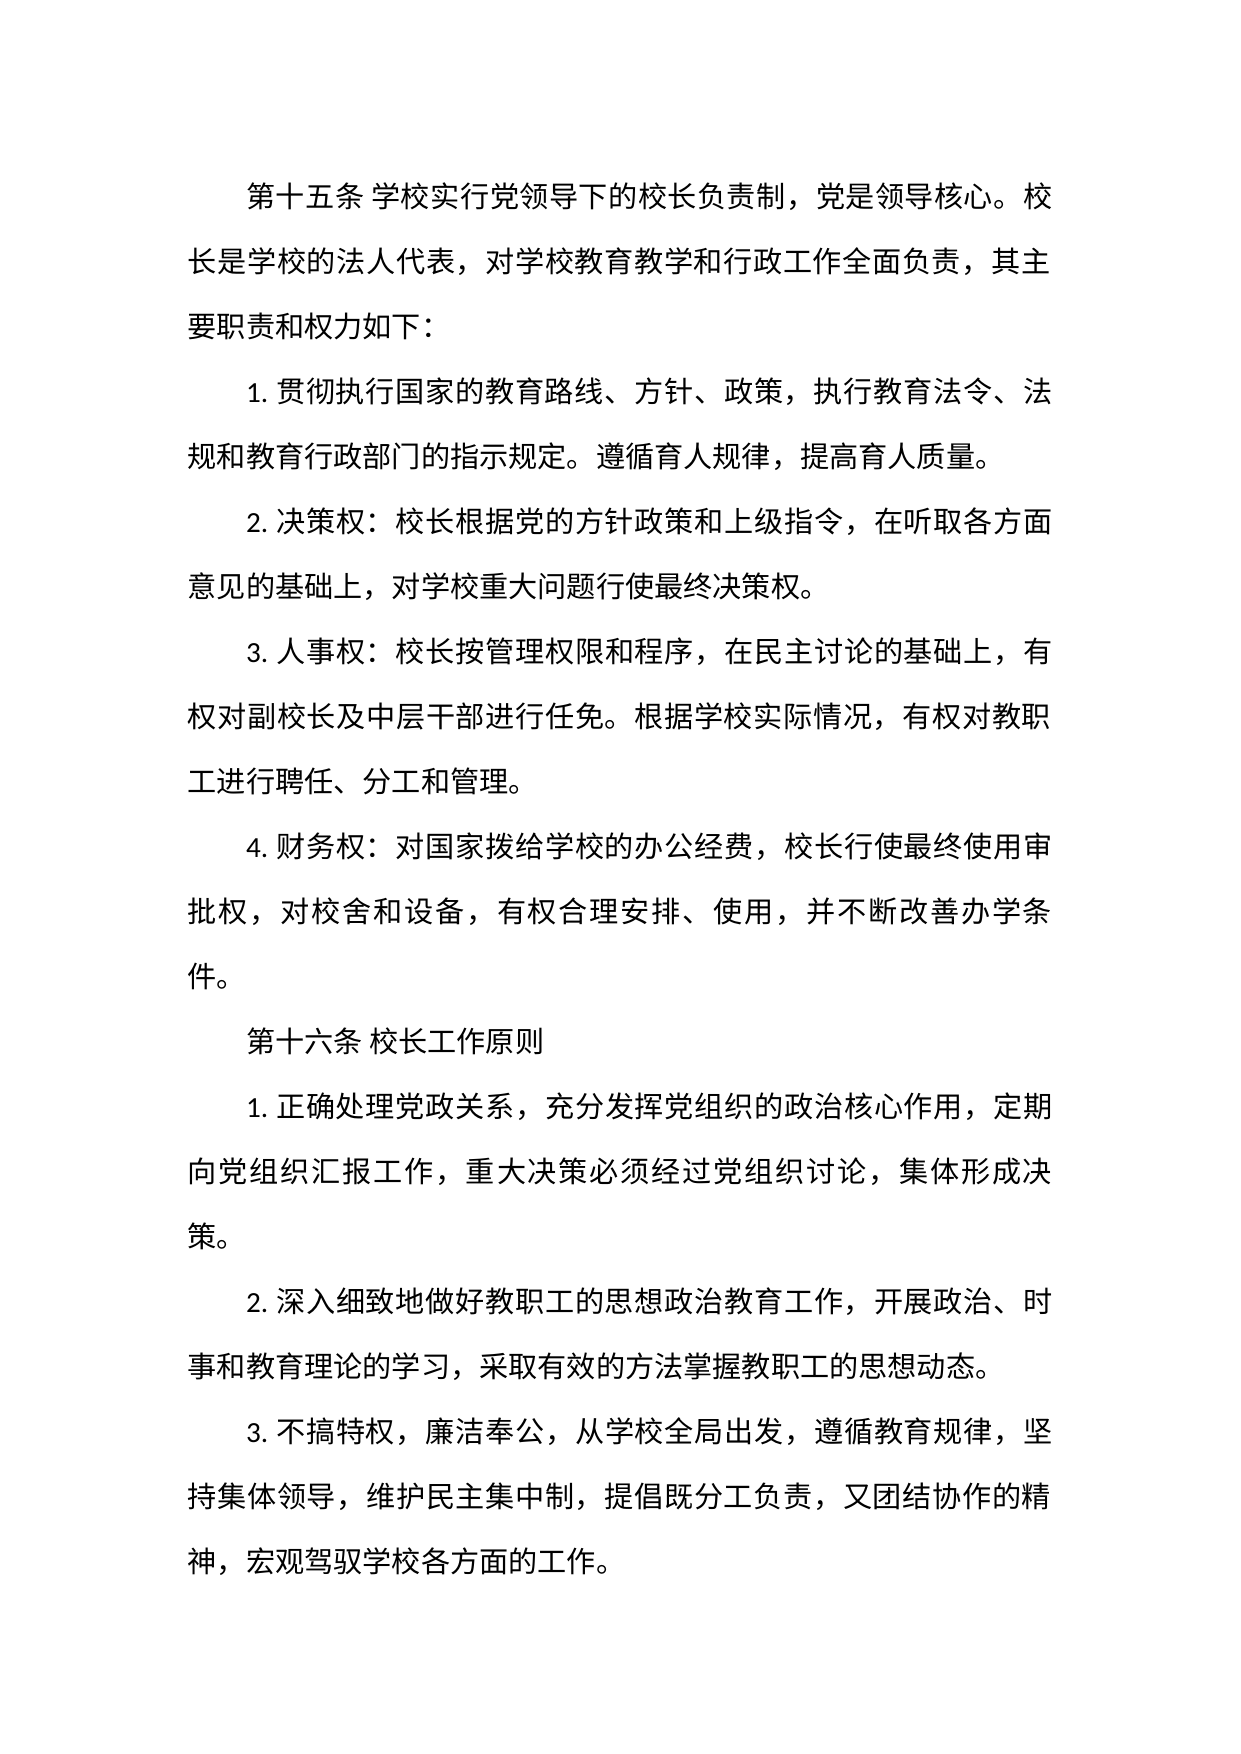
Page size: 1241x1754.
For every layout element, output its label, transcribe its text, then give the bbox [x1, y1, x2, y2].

text 2. 决策权：校长根据党的方针政策和上级指令，在听取各方面意见的基础上，对学校重大问题行使最终决策权。 [187, 487, 1053, 617]
text 3. 人事权：校长按管理权限和程序，在民主讨论的基础上，有权对副校长及中层干部进行任免。根据学校实际情况，有权对教职工进行聘任、分工和管理。 [187, 617, 1053, 812]
text 1. 正确处理党政关系，充分发挥党组织的政治核心作用，定期向党组织汇报工作，重大决策必须经过党组织讨论，集体形成决策。 [187, 1072, 1053, 1267]
text 1. 贯彻执行国家的教育路线、方针、政策，执行教育法令、法规和教育行政部门的指示规定。遵循育人规律，提高育人质量。 [187, 357, 1053, 487]
text 4. 财务权：对国家拨给学校的办公经费，校长行使最终使用审批权，对校舍和设备，有权合理安排、使用，并不断改善办学条件。 [187, 812, 1053, 1007]
text 第十六条 校长工作原则 [187, 1007, 1053, 1072]
text 2. 深入细致地做好教职工的思想政治教育工作，开展政治、时事和教育理论的学习，采取有效的方法掌握教职工的思想动态。 [187, 1267, 1053, 1397]
text 3. 不搞特权，廉洁奉公，从学校全局出发，遵循教育规律，坚持集体领导，维护民主集中制，提倡既分工负责，又团结协作的精神，宏观驾驭学校各方面的工作。 [187, 1397, 1053, 1592]
text 第十五条 学校实行党领导下的校长负责制，党是领导核心。校长是学校的法人代表，对学校教育教学和行政工作全面负责，其主要职责和权力如下： [187, 162, 1053, 357]
